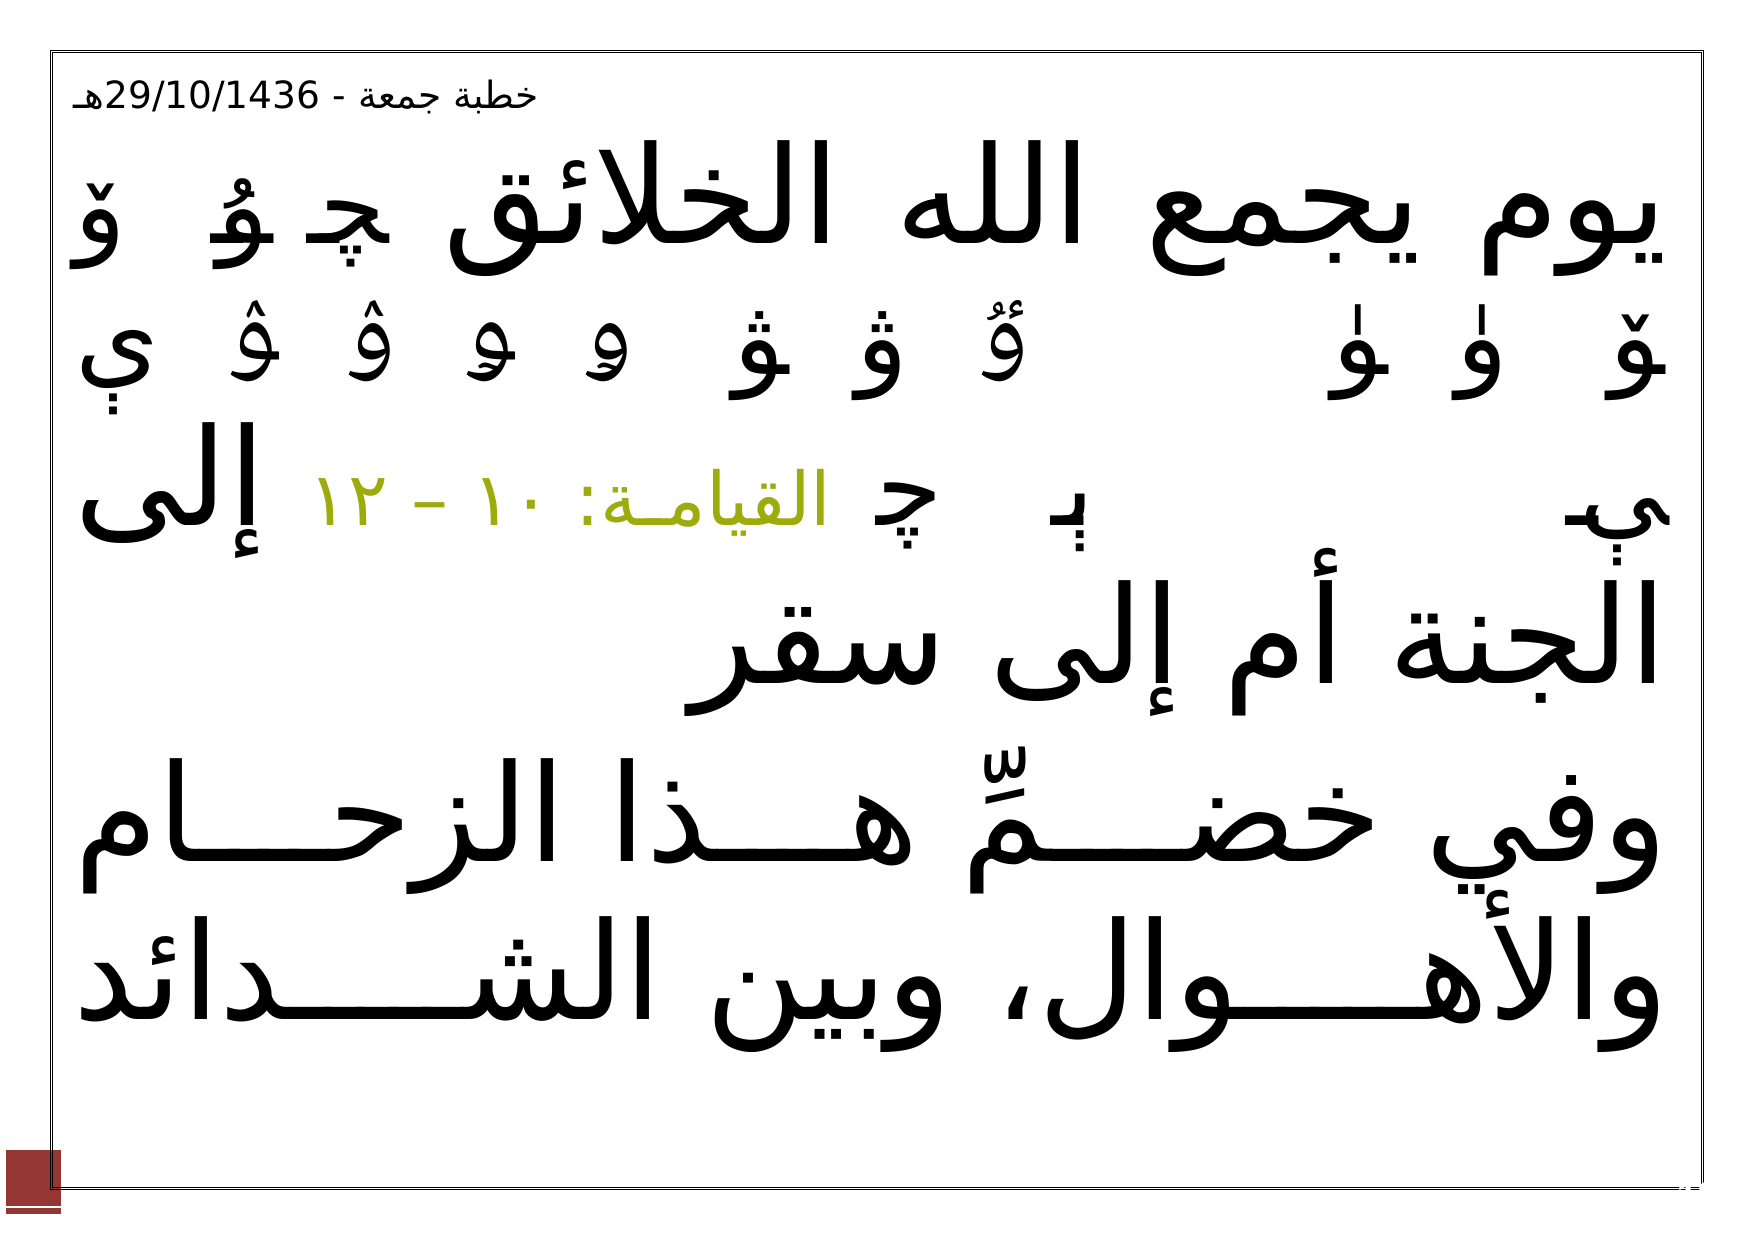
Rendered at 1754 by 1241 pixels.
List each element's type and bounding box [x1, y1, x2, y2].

text [74, 117, 1669, 715]
text [74, 736, 1669, 1051]
